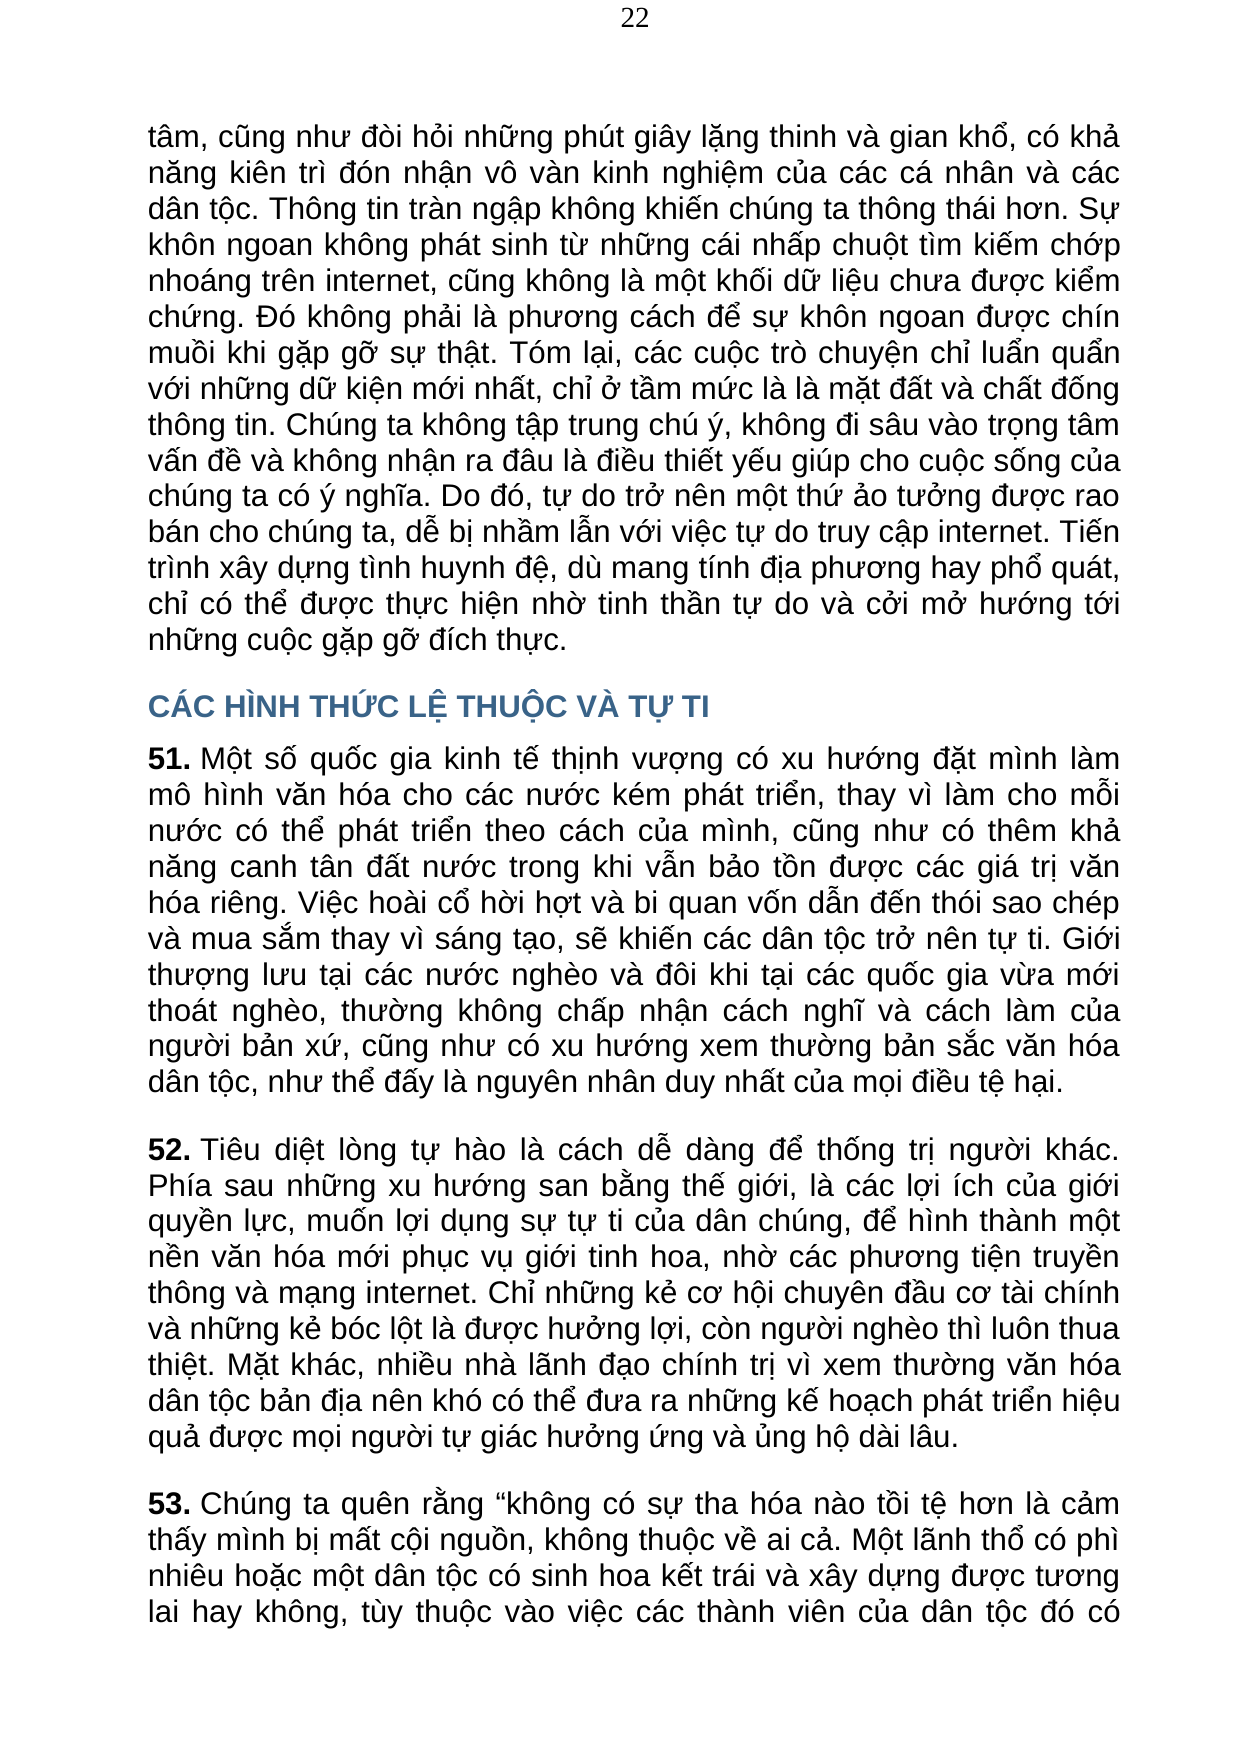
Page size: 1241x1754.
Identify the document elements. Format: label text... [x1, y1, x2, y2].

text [148, 118, 1122, 657]
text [148, 1485, 1122, 1629]
text 51. Một số quốc gia kinh tế thịnh vượng có xu hướng đặt mình làm mô hình văn hóa cho các nước kém phát triển, thay vì làm cho mỗi nước có thể phát triển theo cách của mình, cũng như có thêm khả năng canh tân đất nước trong khi vẫn bảo tồn được các giá trị văn hóa riêng. Việc hoài cổ hời hợt và bi quan vốn dẫn đến thói sao chép và mua sắm thay vì sáng tạo, sẽ khiến các dân tộc trở nên tự ti. Giới thượng lưu tại các nước nghèo và đôi khi tại các quốc gia vừa mới thoát nghèo, thường không chấp nhận cách nghĩ và cách làm của người bản xứ, cũng như có xu hướng xem thường bản sắc văn hóa dân tộc, như thể đấy là nguyên nhân duy nhất của mọi điều tệ hại. [148, 740, 1122, 1099]
text CÁC HÌNH THỨC LỆ THUỘC VÀ TỰ TI [148, 688, 1122, 724]
text 52. Tiêu diệt lòng tự hào là cách dễ dàng để thống trị người khác. Phía sau những xu hướng san bằng thế giới, là các lợi ích của giới quyền lực, muốn lợi dụng sự tự ti của dân chúng, để hình thành một nền văn hóa mới phục vụ giới tinh hoa, nhờ các phương tiện truyền thông và mạng internet. Chỉ những kẻ cơ hội chuyên đầu cơ tài chính và những kẻ bóc lột là được hưởng lợi, còn người nghèo thì luôn thua thiệt. Mặt khác, nhiều nhà lãnh đạo chính trị vì xem thường văn hóa dân tộc bản địa nên khó có thể đưa ra những kế hoạch phát triển hiệu quả được mọi người tự giác hưởng ứng và ủng hộ dài lâu. [148, 1131, 1122, 1454]
